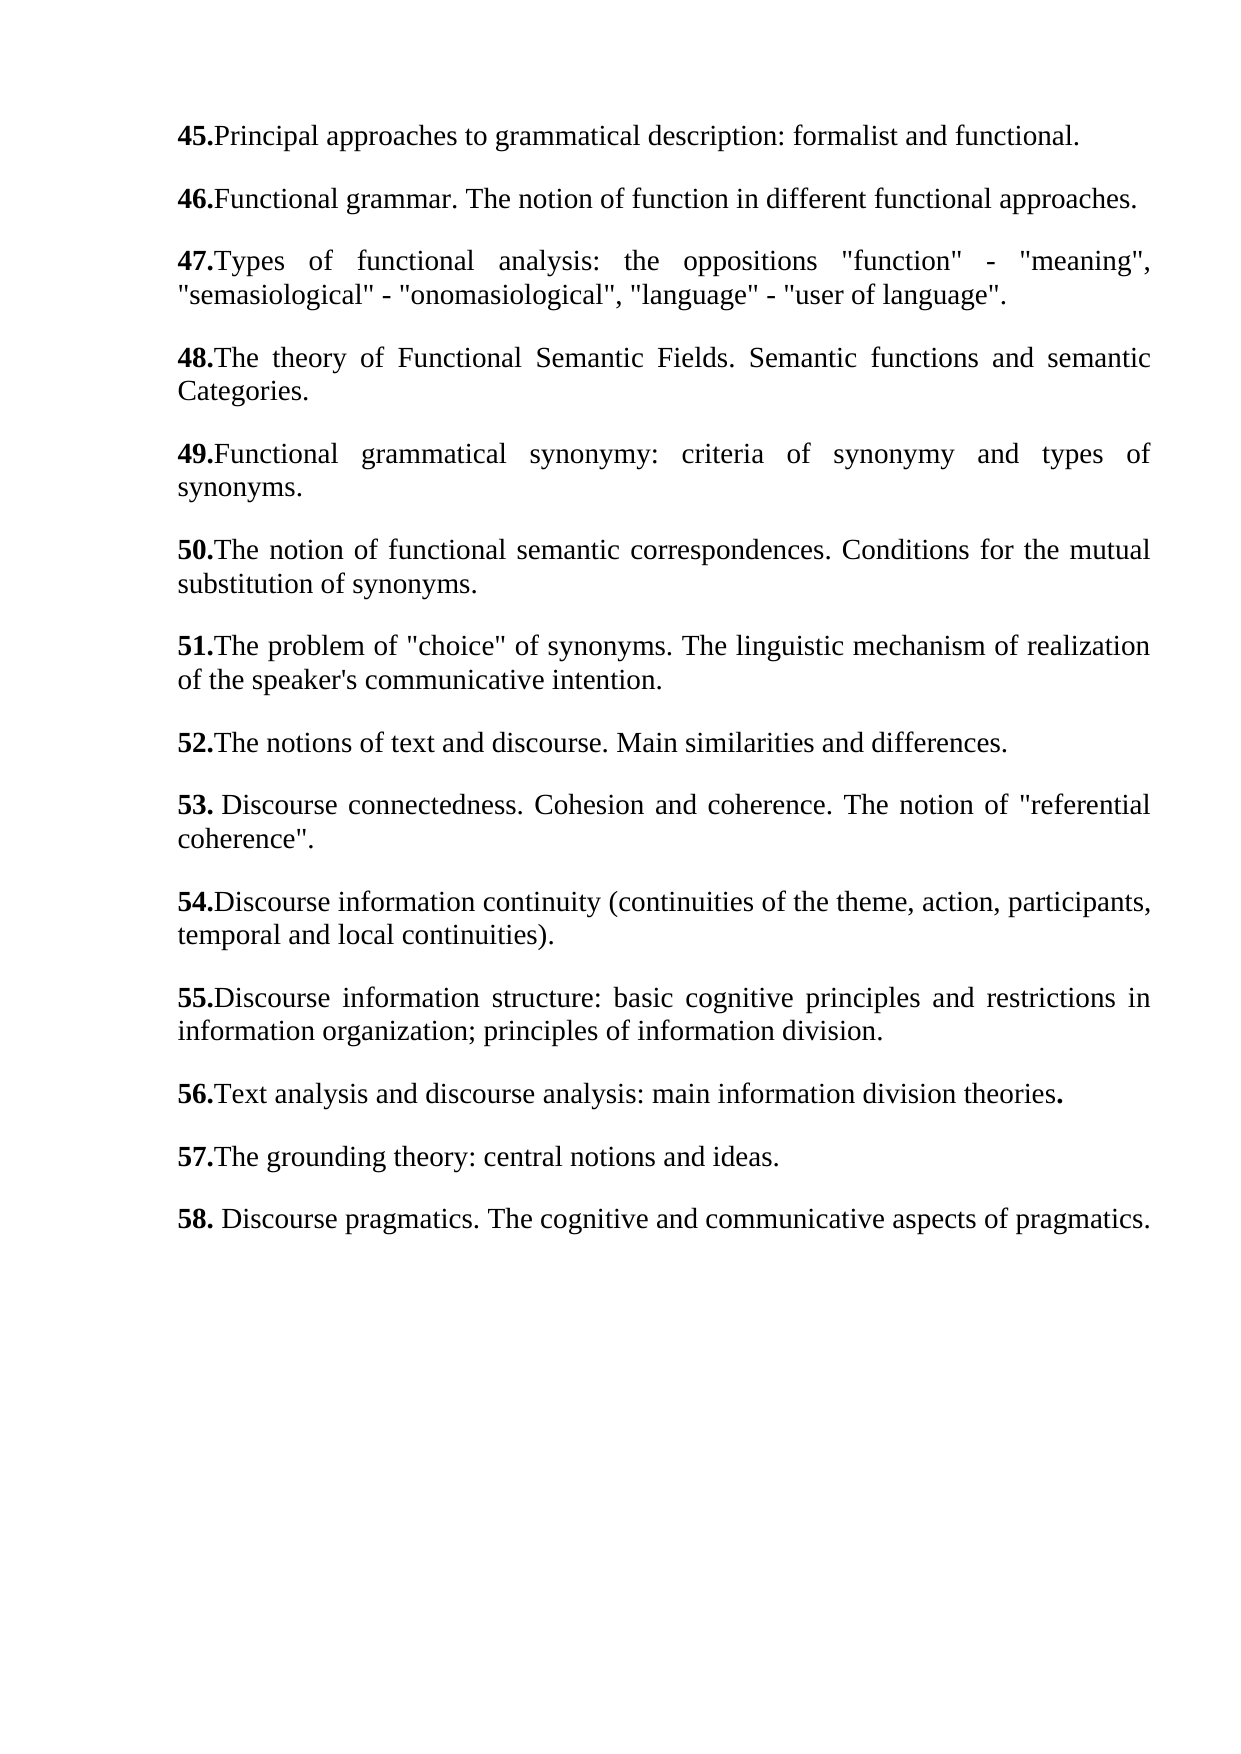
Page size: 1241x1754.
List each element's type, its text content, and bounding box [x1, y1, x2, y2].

text 50.The notion of functional semantic correspondences. Conditions for the mutual substitution of synonyms. [177, 532, 1152, 599]
text 51.The problem of "choice" of synonyms. The linguistic mechanism of realization of the speaker's communicative intention. [177, 628, 1152, 696]
text 57.The grounding theory: central notions and ideas. [177, 1139, 1152, 1172]
text 48.The theory of Functional Semantic Fields. Semantic functions and semantic Categories. [177, 340, 1152, 407]
text 45.Principal approaches to grammatical description: formalist and functional. [177, 118, 1152, 152]
text 53. Discourse connectedness. Cohesion and coherence. The notion of "referential coherence". [177, 787, 1152, 854]
text 56.Text analysis and discourse analysis: main information division theories. [177, 1076, 1152, 1110]
text 54.Discourse information continuity (continuities of the theme, action, participants, temporal and local continuities). [177, 884, 1152, 951]
text 47.Types of functional analysis: the oppositions "function" - "meaning", "semasiological" - "onomasiological", "language" - "user of language". [177, 243, 1152, 311]
text 49.Functional grammatical synonymy: criteria of synonymy and types of synonyms. [177, 436, 1152, 503]
text 52.The notions of text and discourse. Main similarities and differences. [177, 725, 1152, 758]
text 58. Discourse pragmatics. The cognitive and communicative aspects of pragmatics. [177, 1202, 1152, 1235]
text 55.Discourse information structure: basic cognitive principles and restrictions in information organization; principles of information division. [177, 980, 1152, 1047]
text 46.Functional grammar. The notion of function in different functional approaches. [177, 181, 1152, 214]
